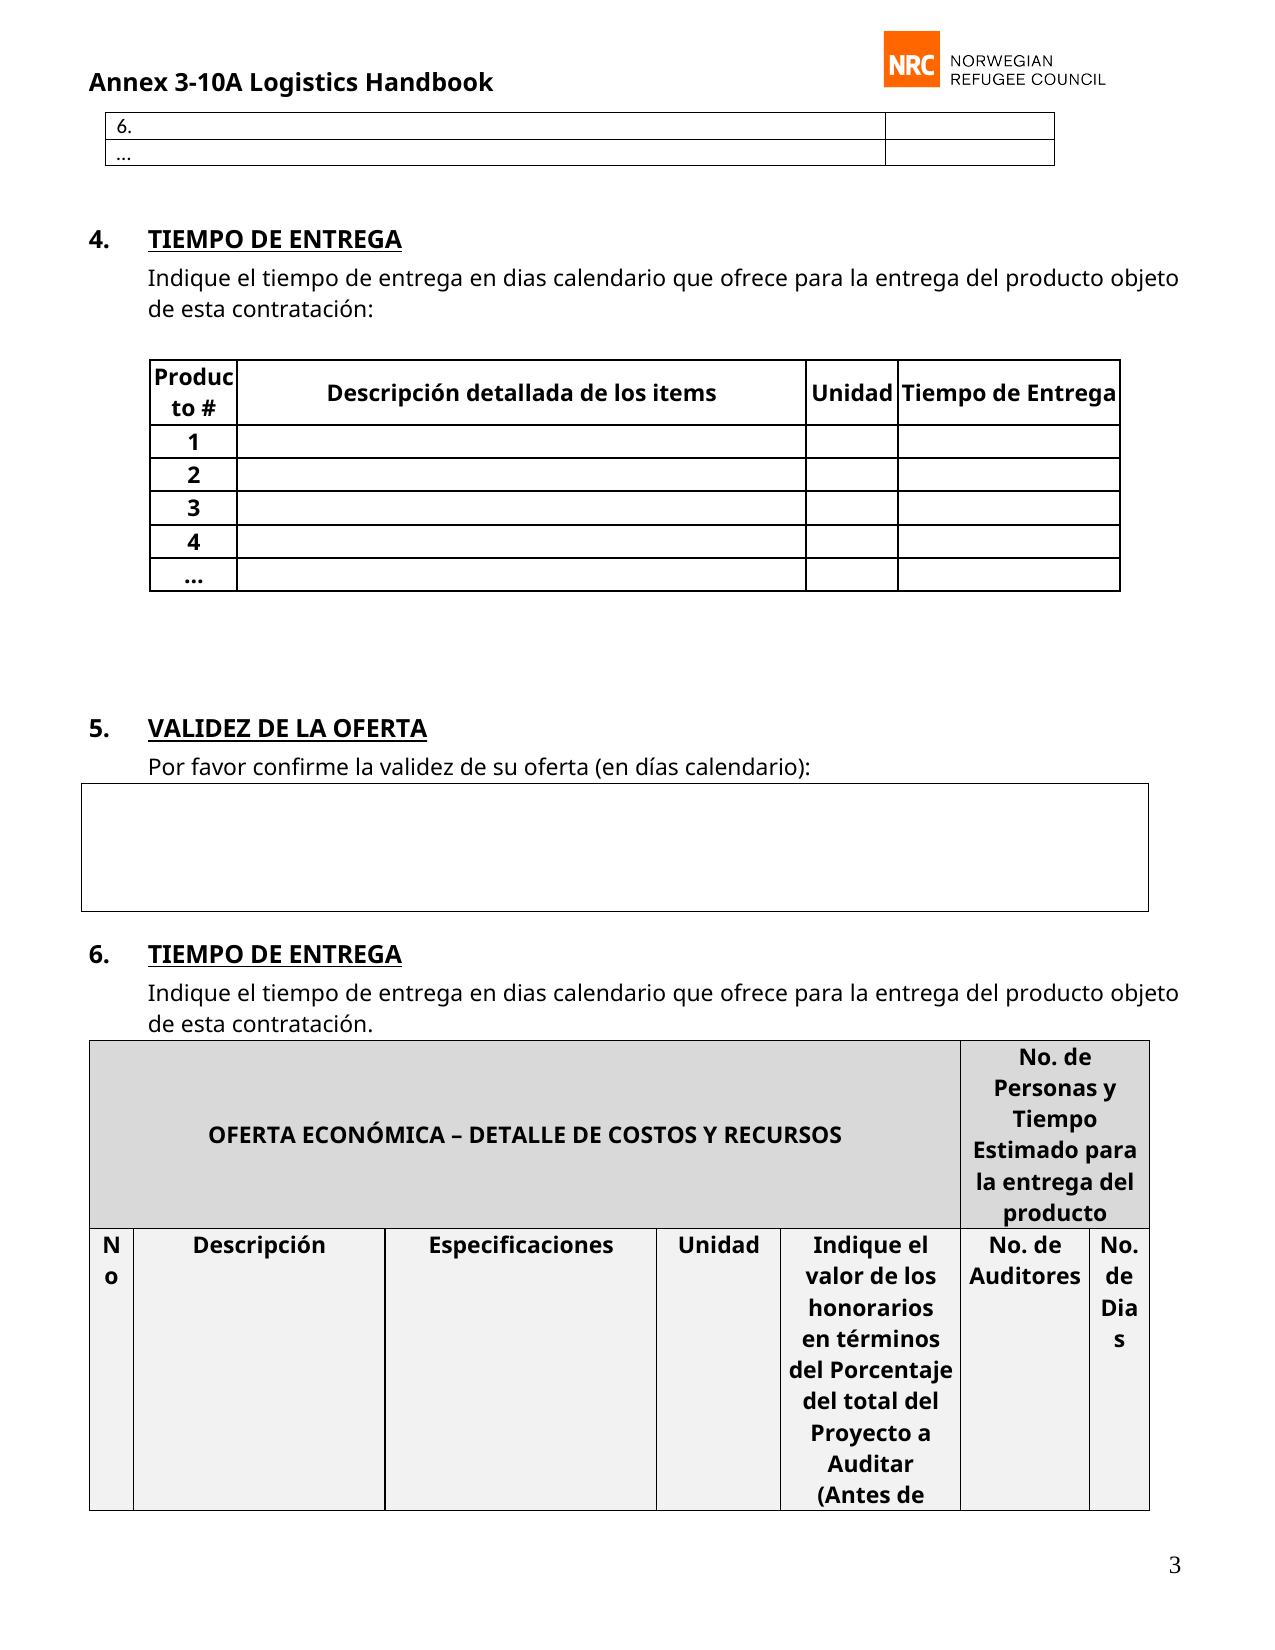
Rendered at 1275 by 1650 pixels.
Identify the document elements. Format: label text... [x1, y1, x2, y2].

table_cell 6. [106, 113, 885, 139]
table_cell Unidad [657, 1229, 780, 1510]
table_header Producto # [151, 361, 236, 423]
table_cell No. de Dias [1090, 1229, 1149, 1510]
table_cell [899, 459, 1119, 490]
table_cell [238, 459, 805, 490]
table_cell No. de Auditores [961, 1229, 1089, 1510]
table_cell [899, 492, 1119, 523]
table_header OFERTA ECONÓMICA – DETALLE DE COSTOS Y RECURSOS [90, 1041, 960, 1228]
list Indique el tiempo de entrega en dias calendario que ofrece para la entrega del producto objeto de esta contratación. [148, 977, 1181, 1039]
table_cell [807, 526, 897, 557]
table_header Unidad [807, 361, 897, 423]
table_cell [807, 459, 897, 490]
table_cell [899, 559, 1119, 590]
table_cell 2 [151, 459, 236, 490]
table_cell 1 [151, 426, 236, 457]
table_header Tiempo de Entrega [899, 361, 1119, 423]
table_cell … [106, 140, 885, 165]
table_header [82, 784, 1148, 911]
table_cell [238, 526, 805, 557]
table_cell Especificaciones [386, 1229, 656, 1510]
table_cell [899, 426, 1119, 457]
subtitle VALIDEZ DE LA OFERTA [89, 711, 1181, 745]
table_header No. de Personas y Tiempo Estimado para la entrega del producto [961, 1041, 1149, 1228]
table_cell [899, 526, 1119, 557]
table_cell Descripción [134, 1229, 384, 1510]
table_cell [807, 492, 897, 523]
table_cell [238, 559, 805, 590]
table_cell 4 [151, 526, 236, 557]
table_cell 3 [151, 492, 236, 523]
table_cell … [151, 559, 236, 590]
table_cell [781, 1229, 960, 1510]
table_cell [807, 426, 897, 457]
table_cell [886, 113, 1054, 139]
table_cell [238, 492, 805, 523]
table_cell [886, 140, 1054, 165]
table_header Descripción detallada de los items [238, 361, 805, 423]
list Indique el tiempo de entrega en dias calendario que ofrece para la entrega del producto objeto de esta contratación: [148, 262, 1181, 324]
table_cell No [90, 1229, 133, 1510]
table_cell [238, 426, 805, 457]
subtitle TIEMPO DE ENTREGA [89, 937, 1181, 971]
list Por favor confirme la validez de su oferta (en días calendario): [148, 751, 1181, 783]
subtitle TIEMPO DE ENTREGA [89, 222, 1181, 256]
table_cell [807, 559, 897, 590]
picture [874, 21, 1116, 94]
